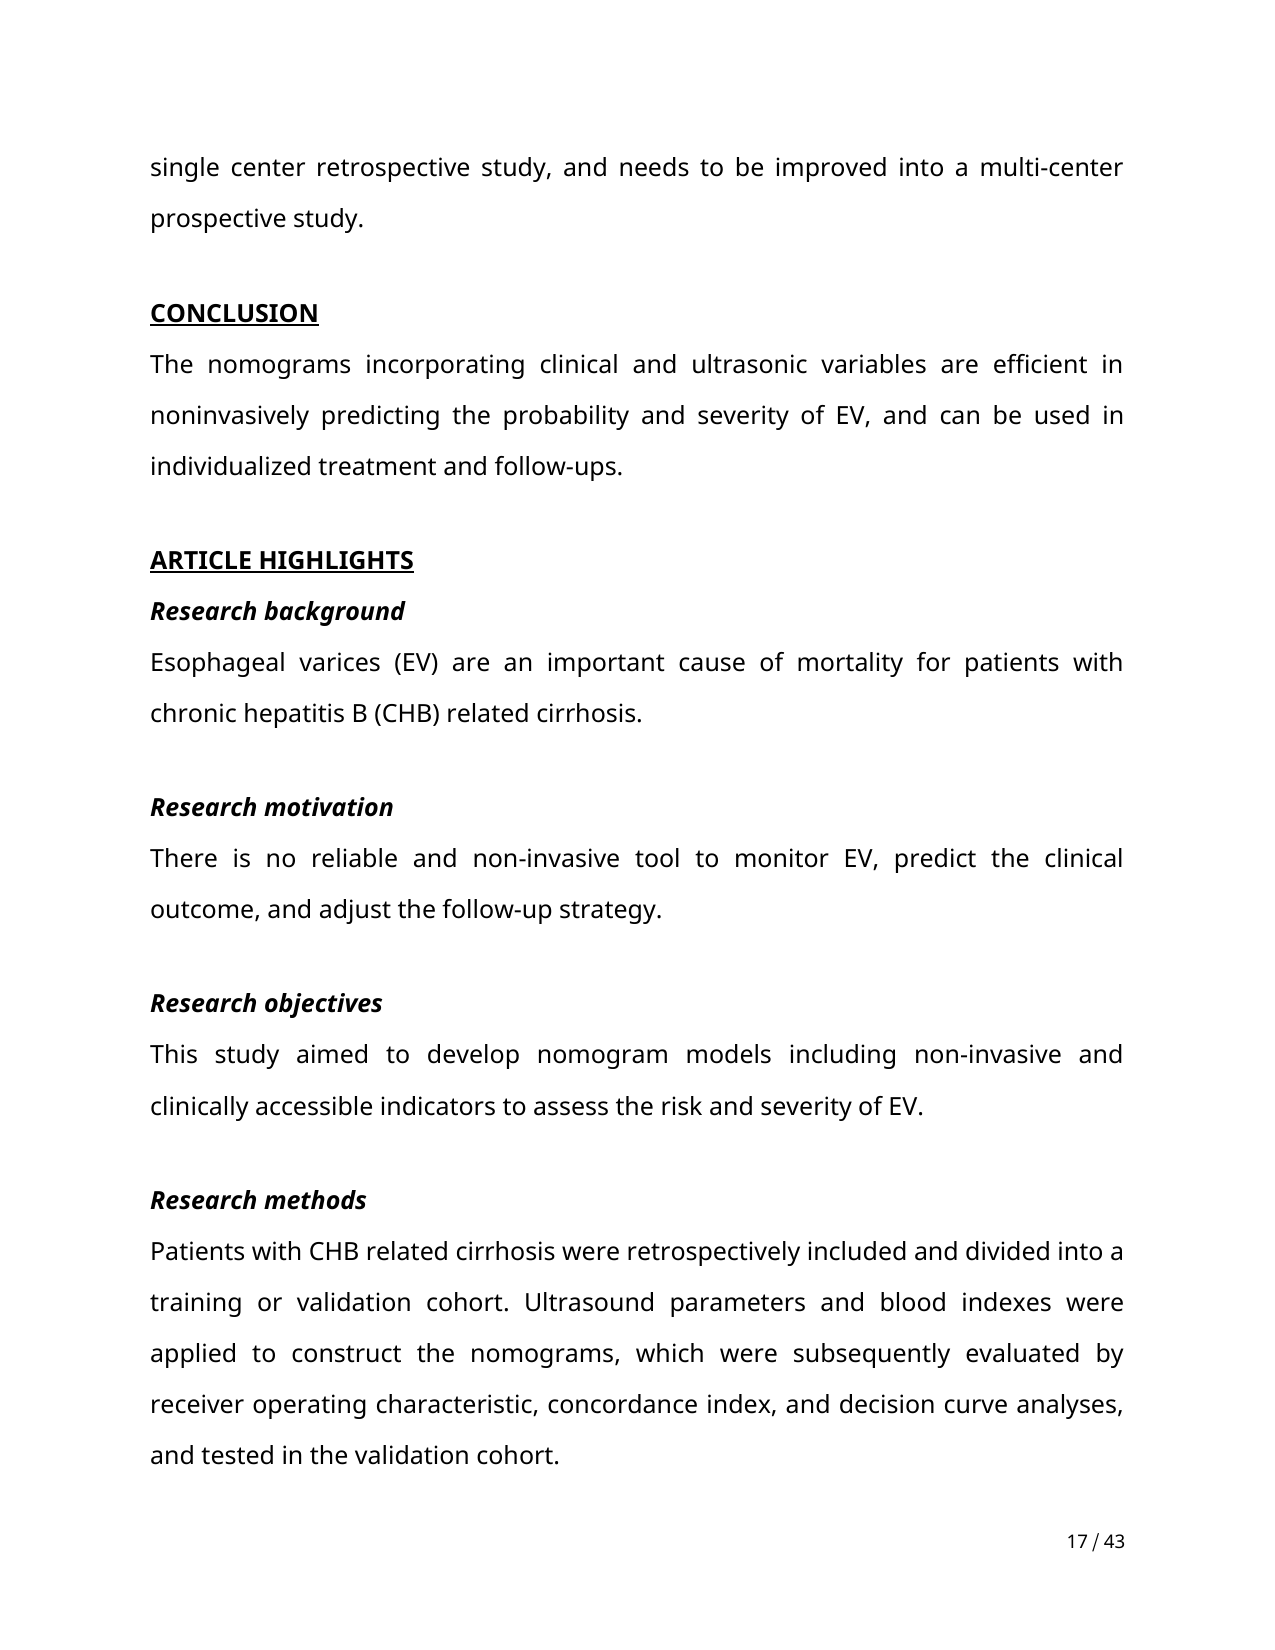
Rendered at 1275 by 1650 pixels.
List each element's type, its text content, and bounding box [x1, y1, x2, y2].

text Patients with CHB related cirrhosis were retrospectively included and divided into a training or validation cohort. Ultrasound parameters and blood indexes were applied to construct the nomograms, which were subsequently evaluated by receiver operating characteristic, concordance index, and decision curve analyses, and tested in the validation cohort. [150, 1233, 1125, 1472]
text ARTICLE HIGHLIGHTS [150, 542, 1125, 577]
text Research objectives [150, 986, 1125, 1020]
text This study aimed to develop nomogram models including non-invasive and clinically accessible indicators to assess the risk and severity of EV. [150, 1037, 1125, 1122]
text The nomograms incorporating clinical and ultrasonic variables are efficient in noninvasively predicting the probability and severity of EV, and can be used in individualized treatment and follow-ups. [150, 346, 1125, 482]
text There is no reliable and non-invasive tool to monitor EV, predict the clinical outcome, and adjust the follow-up strategy. [150, 841, 1125, 926]
text Research background [150, 593, 1125, 628]
text CONCLUSION [150, 295, 1125, 329]
text Research methods [150, 1182, 1125, 1216]
text Research motivation [150, 790, 1125, 824]
text Esophageal varices (EV) are an important cause of mortality for patients with chronic hepatitis B (CHB) related cirrhosis. [150, 644, 1125, 730]
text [150, 150, 1125, 235]
